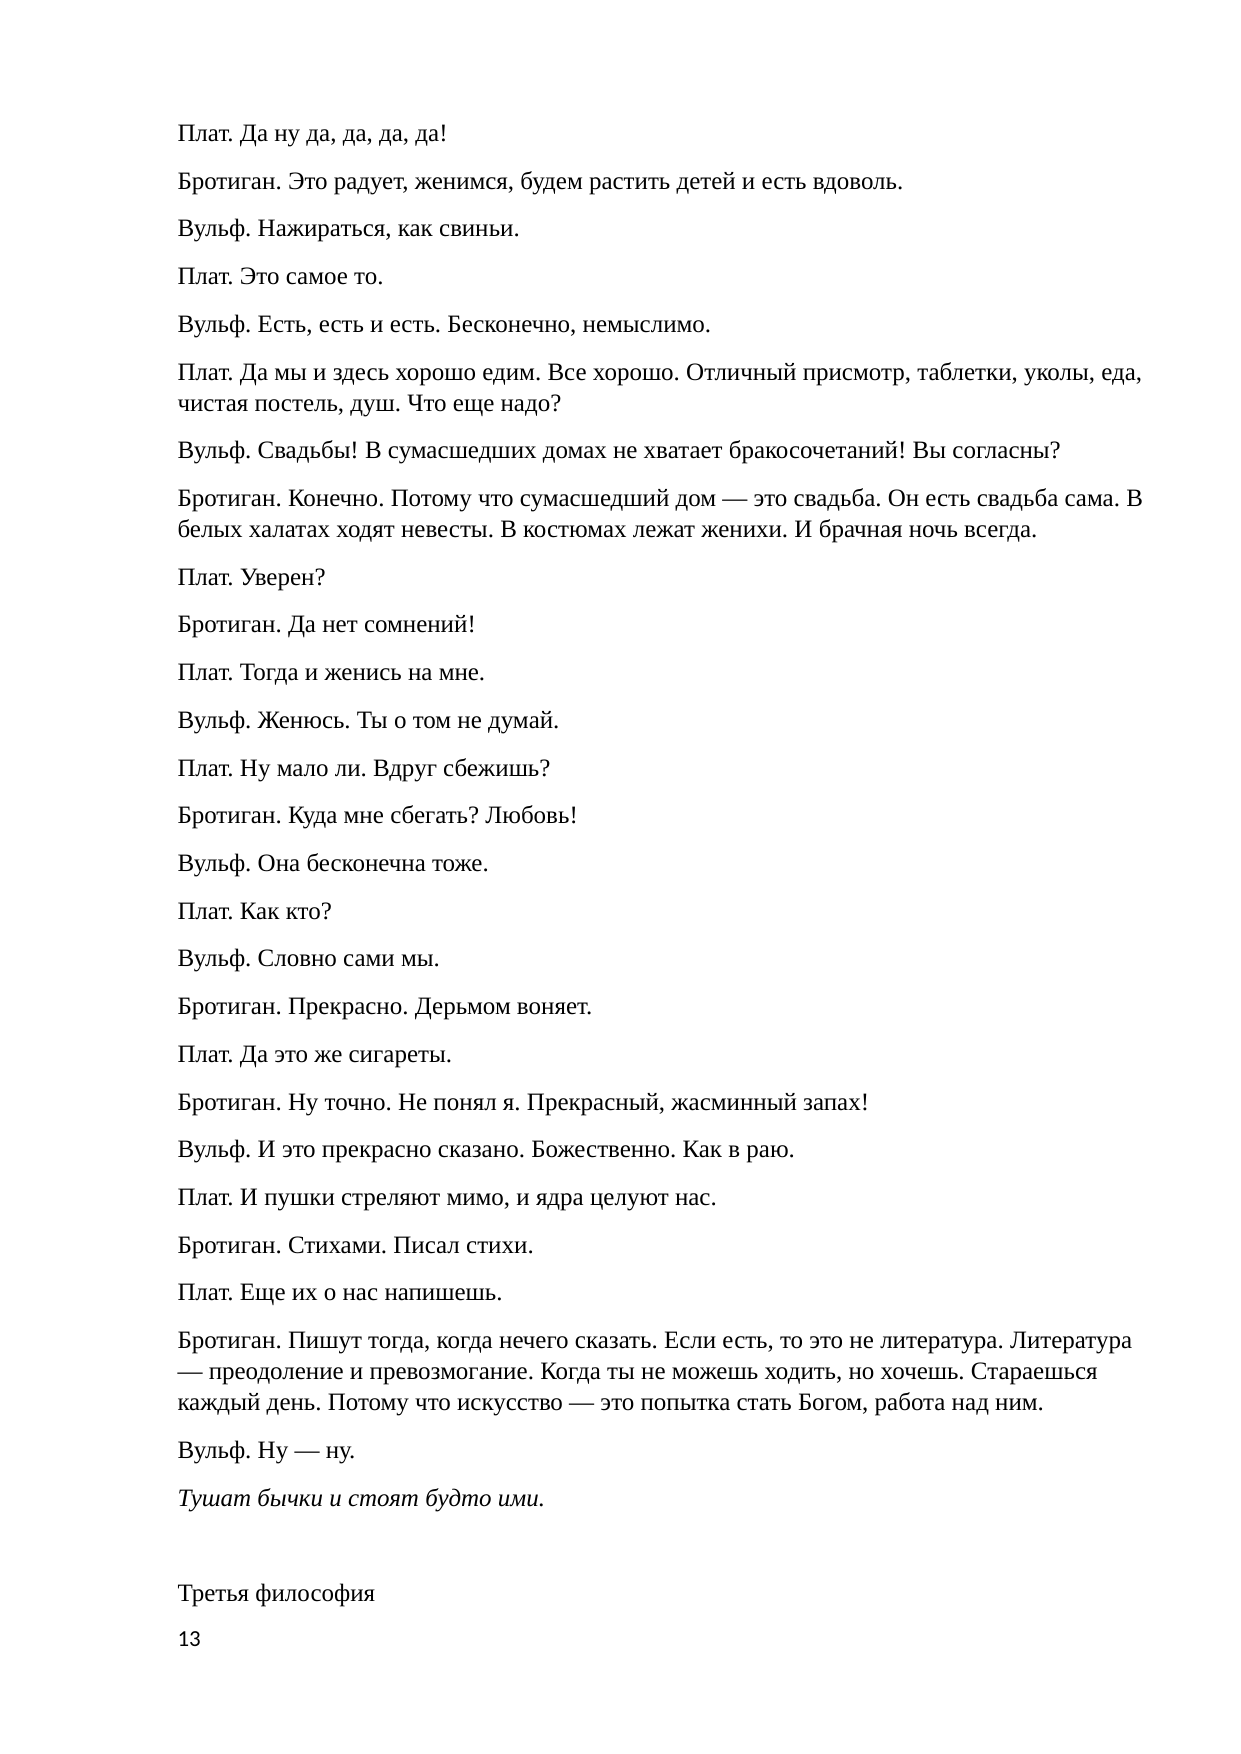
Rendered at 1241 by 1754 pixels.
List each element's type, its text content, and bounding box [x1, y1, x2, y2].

text Плат. Да ну да, да, да, да! [177, 118, 1152, 147]
text Вульф. Есть, есть и есть. Бесконечно, немыслимо. [177, 309, 1152, 338]
text Бротиган. Ну точно. Не понял я. Прекрасный, жасминный запах! [177, 1087, 1152, 1115]
text Бротиган. Стихами. Писал стихи. [177, 1230, 1152, 1258]
text Плат. Тогда и женись на мне. [177, 657, 1152, 686]
text Плат. Ну мало ли. Вдруг сбежишь? [177, 753, 1152, 781]
text Плат. Это самое то. [177, 261, 1152, 290]
text Бротиган. Конечно. Потому что сумасшедший дом — это свадьба. Он есть свадьба сама. В белых халатах ходят невесты. В костюмах лежат женихи. И брачная ночь всегда. [177, 483, 1152, 543]
text Вульф. Ну — ну. [177, 1435, 1152, 1464]
text Третья философия [177, 1578, 1152, 1607]
text Плат. Еще их о нас напишешь. [177, 1277, 1152, 1306]
text Тушат бычки и стоят будто ими. [177, 1483, 1152, 1511]
text Бротиган. Куда мне сбегать? Любовь! [177, 800, 1152, 829]
text Вульф. И это прекрасно сказано. Божественно. Как в раю. [177, 1134, 1152, 1163]
text Бротиган. Прекрасно. Дерьмом воняет. [177, 991, 1152, 1020]
text Вульф. Она бесконечна тоже. [177, 848, 1152, 877]
text Бротиган. Да нет сомнений! [177, 609, 1152, 638]
text Вульф. Свадьбы! В сумасшедших домах не хватает бракосочетаний! Вы согласны? [177, 435, 1152, 464]
text Плат. И пушки стреляют мимо, и ядра целуют нас. [177, 1182, 1152, 1211]
text Плат. Уверен? [177, 562, 1152, 591]
text Плат. Как кто? [177, 896, 1152, 924]
text Плат. Да это же сигареты. [177, 1039, 1152, 1068]
text Вульф. Словно сами мы. [177, 943, 1152, 972]
text Плат. Да мы и здесь хорошо едим. Все хорошо. Отличный присмотр, таблетки, уколы, еда, чистая постель, душ. Что еще надо? [177, 357, 1152, 416]
text Бротиган. Это радует, женимся, будем растить детей и есть вдоволь. [177, 166, 1152, 194]
text Вульф. Женюсь. Ты о том не думай. [177, 705, 1152, 734]
text Бротиган. Пишут тогда, когда нечего сказать. Если есть, то это не литература. Литература — преодоление и превозмогание. Когда ты не можешь ходить, но хочешь. Стараешься каждый день. Потому что искусство — это попытка стать Богом, работа над ним. [177, 1325, 1152, 1416]
text Вульф. Нажираться, как свиньи. [177, 213, 1152, 242]
